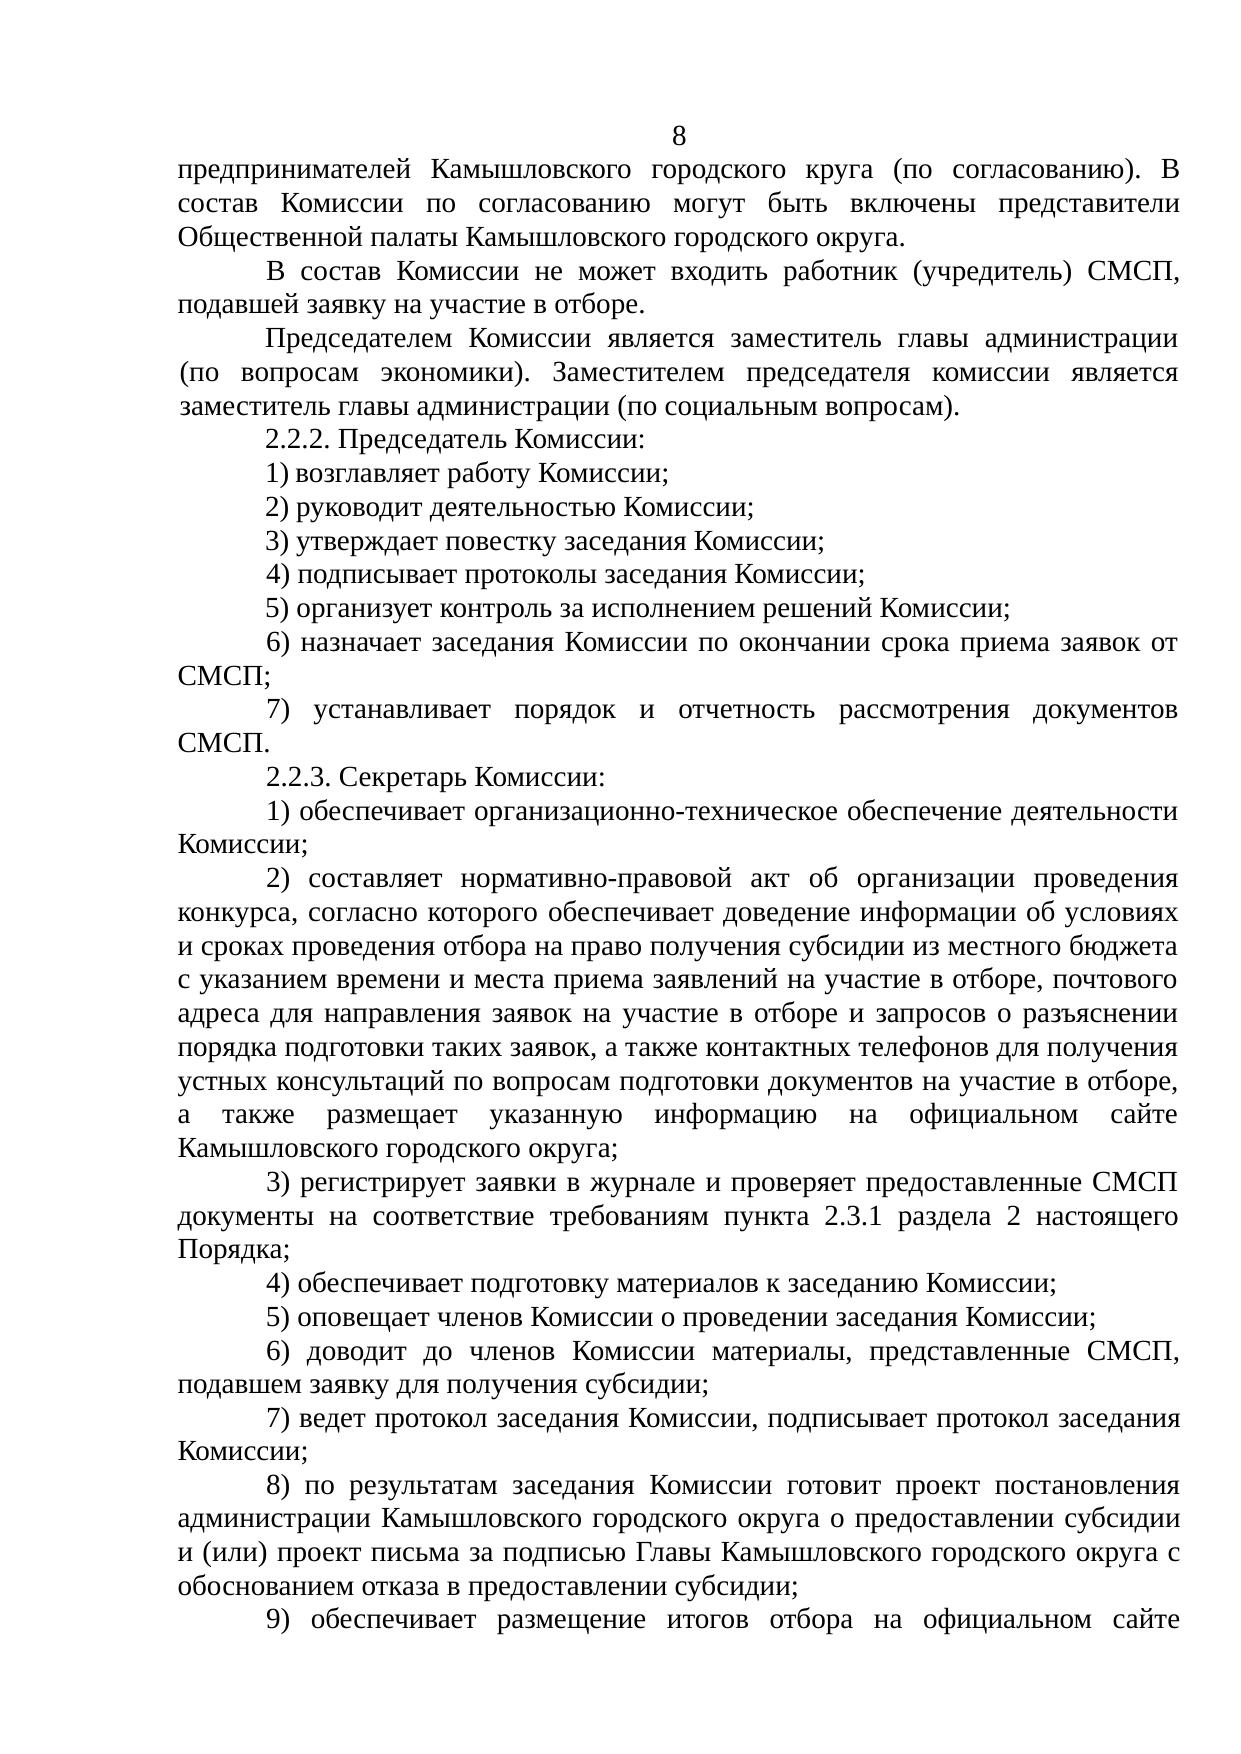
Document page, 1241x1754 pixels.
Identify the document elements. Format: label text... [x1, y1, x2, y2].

text В состав Комиссии не может входить работник (учредитель) СМСП, подавшей заявку на участие в отборе. [177, 253, 1181, 320]
text 5) оповещает членов Комиссии о проведении заседания Комиссии; [177, 1299, 1181, 1333]
text 7) устанавливает порядок и отчетность рассмотрения документов СМСП. [177, 692, 1179, 759]
text 4) обеспечивает подготовку материалов к заседанию Комиссии; [177, 1265, 1181, 1299]
text 2) составляет нормативно-правовой акт об организации проведения конкурса, согласно которого обеспечивает доведение информации об условиях и сроках проведения отбора на право получения субсидии из местного бюджета с указанием времени и места приема заявлений на участие в отборе, почтового адреса для направления заявок на участие в отборе и запросов о разъяснении порядка подготовки таких заявок, а также контактных телефонов для получения устных консультаций по вопросам подготовки документов на участие в отборе, а также размещает указанную информацию на официальном сайте Камышловского городского округа; [177, 860, 1179, 1164]
text 2.2.2. Председатель Комиссии: [179, 422, 1179, 455]
list возглавляет работу Комиссии; [179, 455, 1181, 489]
text 4) подписывает протоколы заседания Комиссии; [179, 557, 1181, 590]
text 3) регистрирует заявки в журнале и проверяет предоставленные СМСП документы на соответствие требованиям пункта 2.3.1 раздела 2 настоящего Порядка; [177, 1164, 1179, 1265]
text Председателем Комиссии является заместитель главы администрации (по вопросам экономики). Заместителем председателя комиссии является заместитель главы администрации (по социальным вопросам). [179, 320, 1179, 422]
text 6) доводит до членов Комиссии материалы, представленные СМСП, подавшем заявку для получения субсидии; [177, 1333, 1181, 1400]
text 8) по результатам заседания Комиссии готовит проект постановления администрации Камышловского городского округа о предоставлении субсидии и (или) проект письма за подписью Главы Камышловского городского округа с обоснованием отказа в предоставлении субсидии; [177, 1467, 1181, 1601]
text 1) обеспечивает организационно-техническое обеспечение деятельности Комиссии; [177, 793, 1179, 860]
text 6) назначает заседания Комиссии по окончании срока приема заявок от СМСП; [177, 624, 1179, 692]
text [177, 1601, 1181, 1635]
text 7) ведет протокол заседания Комиссии, подписывает протокол заседания Комиссии; [177, 1400, 1181, 1467]
text 2.2.3. Секретарь Комиссии: [266, 759, 1181, 793]
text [177, 152, 1181, 253]
text 5) организует контроль за исполнением решений Комиссии; [265, 590, 1181, 624]
list утверждает повестку заседания Комиссии; [179, 523, 1181, 557]
list руководит деятельностью Комиссии; [179, 489, 1181, 523]
